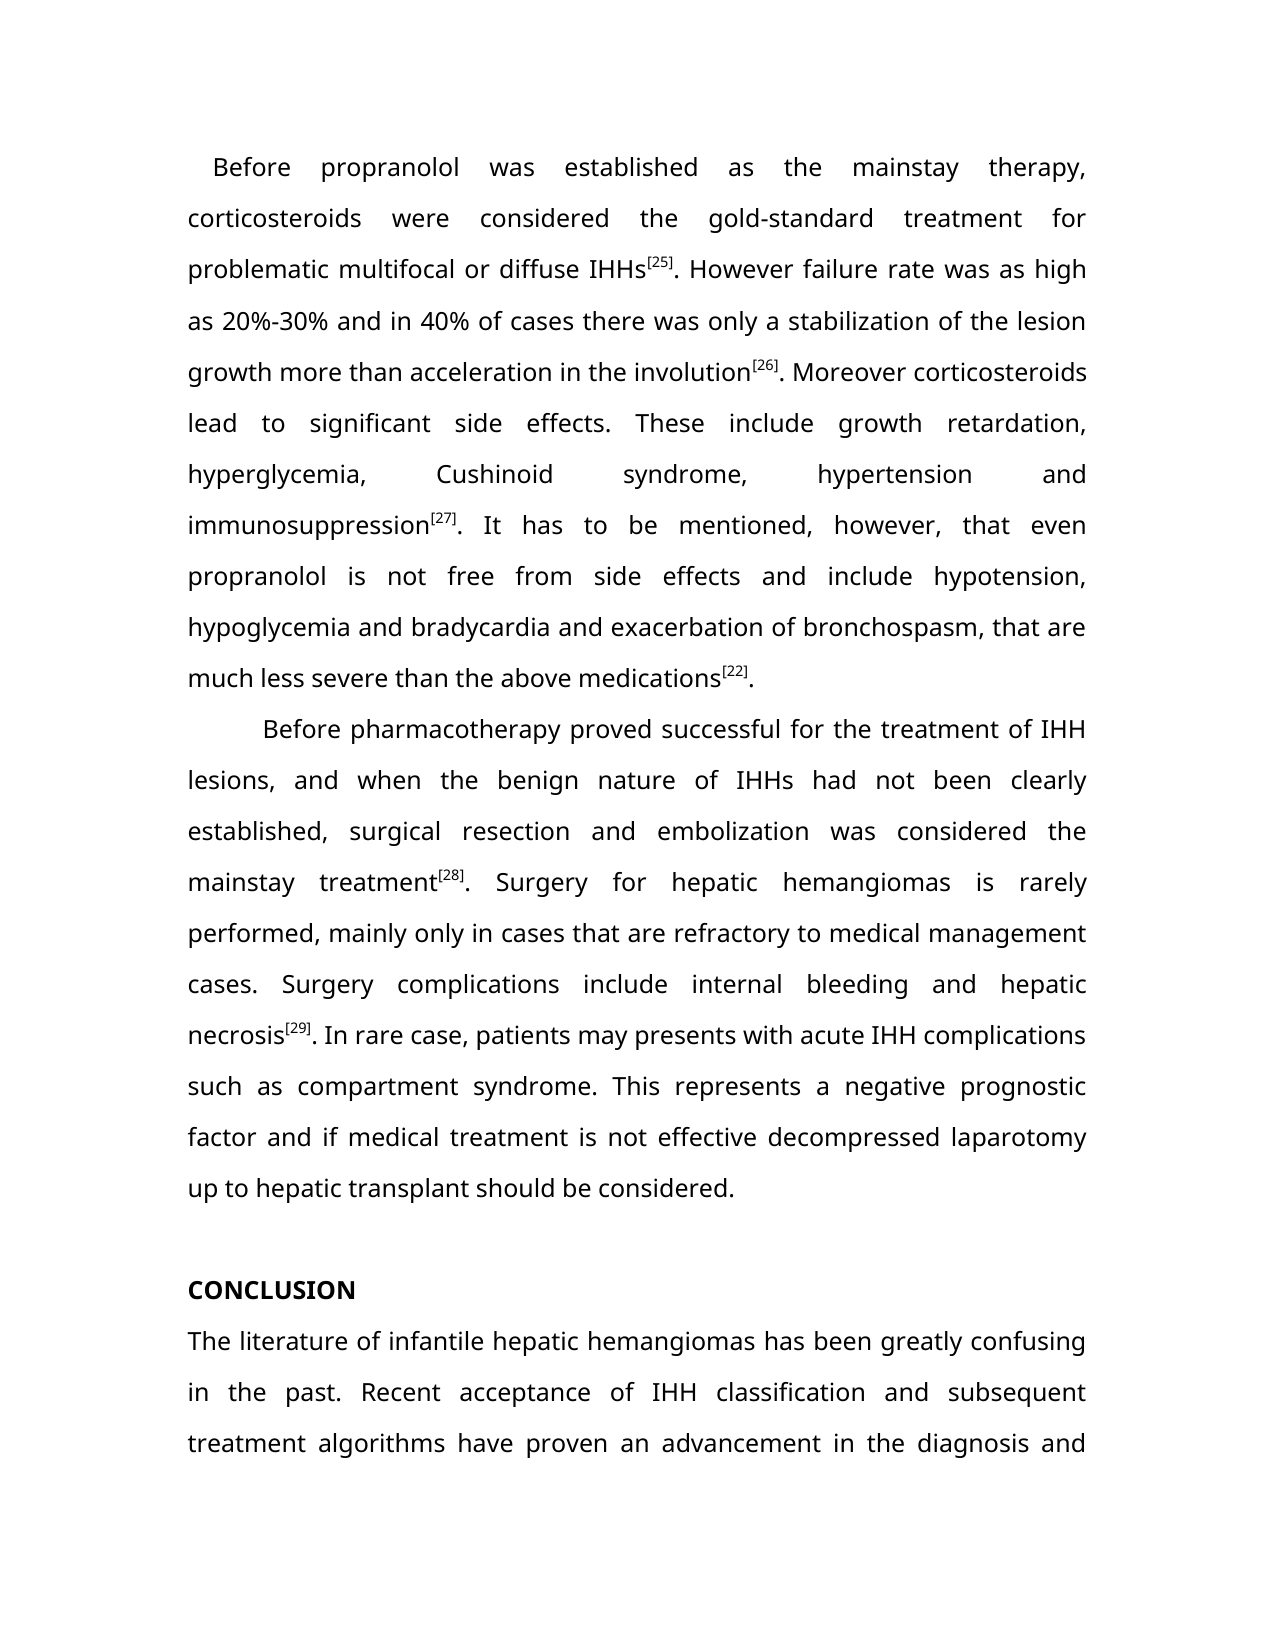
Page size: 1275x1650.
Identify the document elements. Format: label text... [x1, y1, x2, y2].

text CONCLUSION [187, 1273, 1087, 1307]
text Before propranolol was established as the mainstay therapy, corticosteroids were considered the gold-standard treatment for problematic multifocal or diffuse IHHs[25]. However failure rate was as high as 20%-30% and in 40% of cases there was only a stabilization of the lesion growth more than acceleration in the involution[26]. Moreover corticosteroids lead to significant side effects. These include growth retardation, hyperglycemia, Cushinoid syndrome, hypertension and immunosuppression[27]. It has to be mentioned, however, that even propranolol is not free from side effects and include hypotension, hypoglycemia and bradycardia and exacerbation of bronchospasm, that are much less severe than the above medications[22]. [187, 150, 1087, 694]
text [187, 1324, 1087, 1460]
text Before pharmacotherapy proved successful for the treatment of IHH lesions, and when the benign nature of IHHs had not been clearly established, surgical resection and embolization was considered the mainstay treatment[28]. Surgery for hepatic hemangiomas is rarely performed, mainly only in cases that are refractory to medical management cases. Surgery complications include internal bleeding and hepatic necrosis[29]. In rare case, patients may presents with acute IHH complications such as compartment syndrome. This represents a negative prognostic factor and if medical treatment is not effective decompressed laparotomy up to hepatic transplant should be considered. [187, 711, 1087, 1205]
